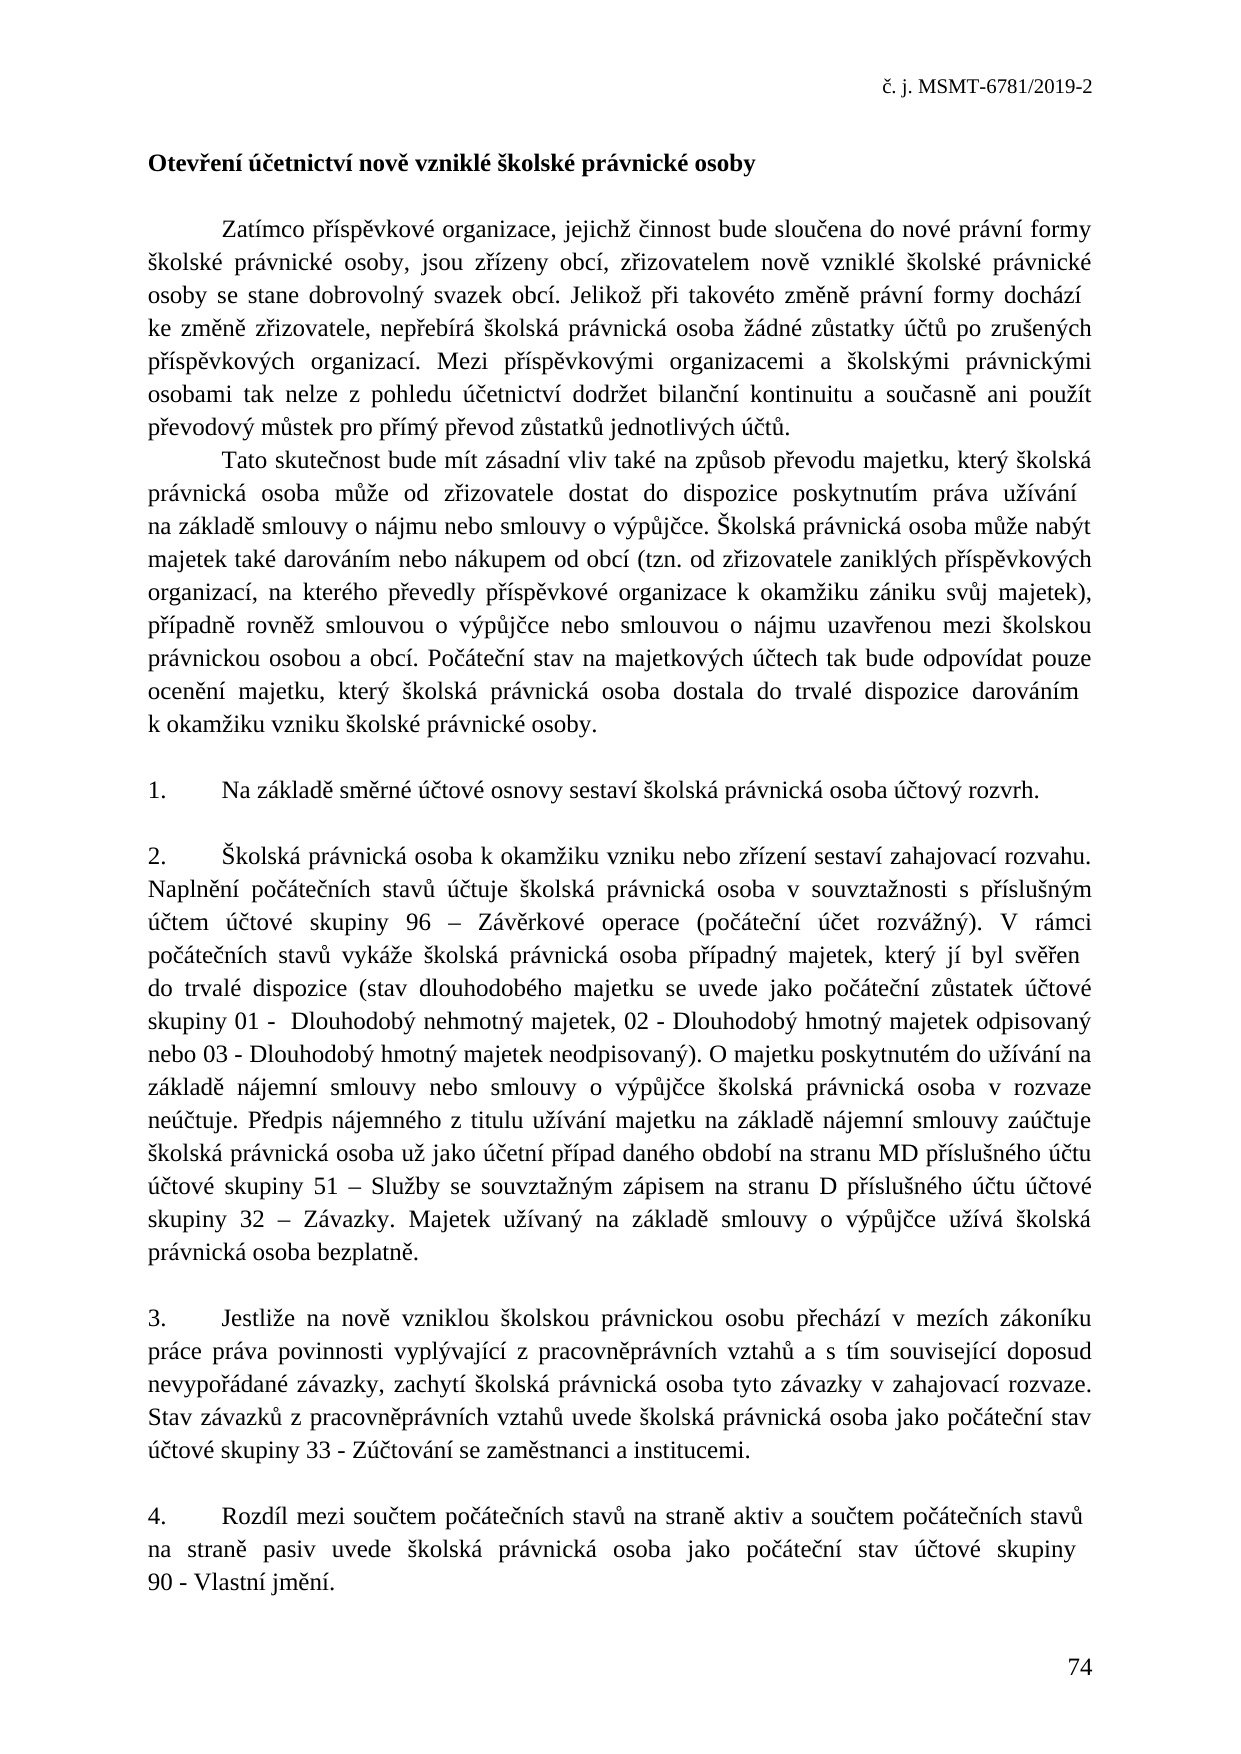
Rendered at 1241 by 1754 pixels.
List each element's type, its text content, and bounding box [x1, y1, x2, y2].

subtitle Otevření účetnictví nově vzniklé školské právnické osoby [148, 148, 1093, 176]
text Tato skutečnost bude mít zásadní vliv také na způsob převodu majetku, který školská právnická osoba může od zřizovatele dostat do dispozice poskytnutím práva užívání na základě smlouvy o nájmu nebo smlouvy o výpůjčce. Školská právnická osoba může nabýt majetek také darováním nebo nákupem od obcí (tzn. od zřizovatele zaniklých příspěvkových organizací, na kterého převedly příspěvkové organizace k okamžiku zániku svůj majetek), případně rovněž smlouvou o výpůjčce nebo smlouvou o nájmu uzavřenou mezi školskou právnickou osobou a obcí. Počáteční stav na majetkových účtech tak bude odpovídat pouze ocenění majetku, který školská právnická osoba dostala do trvalé dispozice darováním k okamžiku vzniku školské právnické osoby. [148, 445, 1093, 738]
text 4. Rozdíl mezi součtem počátečních stavů na straně aktiv a součtem počátečních stavů na straně pasiv uvede školská právnická osoba jako počáteční stav účtové skupiny 90 - Vlastní jmění. [148, 1501, 1093, 1596]
text 2. Školská právnická osoba k okamžiku vzniku nebo zřízení sestaví zahajovací rozvahu. Naplnění počátečních stavů účtuje školská právnická osoba v souvztažnosti s příslušným účtem účtové skupiny 96 – Závěrkové operace (počáteční účet rozvážný). V rámci počátečních stavů vykáže školská právnická osoba případný majetek, který jí byl svěřen do trvalé dispozice (stav dlouhodobého majetku se uvede jako počáteční zůstatek účtové skupiny 01 - Dlouhodobý nehmotný majetek, 02 - Dlouhodobý hmotný majetek odpisovaný nebo 03 - Dlouhodobý hmotný majetek neodpisovaný). O majetku poskytnutém do užívání na základě nájemní smlouvy nebo smlouvy o výpůjčce školská právnická osoba v rozvaze neúčtuje. Předpis nájemného z titulu užívání majetku na základě nájemní smlouvy zaúčtuje školská právnická osoba už jako účetní případ daného období na stranu MD příslušného účtu účtové skupiny 51 – Služby se souvztažným zápisem na stranu D příslušného účtu účtové skupiny 32 – Závazky. Majetek užívaný na základě smlouvy o výpůjčce užívá školská právnická osoba bezplatně. [148, 841, 1093, 1266]
text 1. Na základě směrné účtové osnovy sestaví školská právnická osoba účtový rozvrh. [148, 775, 1093, 804]
text 3. Jestliže na nově vzniklou školskou právnickou osobu přechází v mezích zákoníku práce práva povinnosti vyplývající z pracovněprávních vztahů a s tím související doposud nevypořádané závazky, zachytí školská právnická osoba tyto závazky v zahajovací rozvaze. Stav závazků z pracovněprávních vztahů uvede školská právnická osoba jako počáteční stav účtové skupiny 33 - Zúčtování se zaměstnanci a institucemi. [148, 1303, 1093, 1464]
text Zatímco příspěvkové organizace, jejichž činnost bude sloučena do nové právní formy školské právnické osoby, jsou zřízeny obcí, zřizovatelem nově vzniklé školské právnické osoby se stane dobrovolný svazek obcí. Jelikož při takovéto změně právní formy dochází ke změně zřizovatele, nepřebírá školská právnická osoba žádné zůstatky účtů po zrušených příspěvkových organizací. Mezi příspěvkovými organizacemi a školskými právnickými osobami tak nelze z pohledu účetnictví dodržet bilanční kontinuitu a současně ani použít převodový můstek pro přímý převod zůstatků jednotlivých účtů. [148, 214, 1093, 441]
